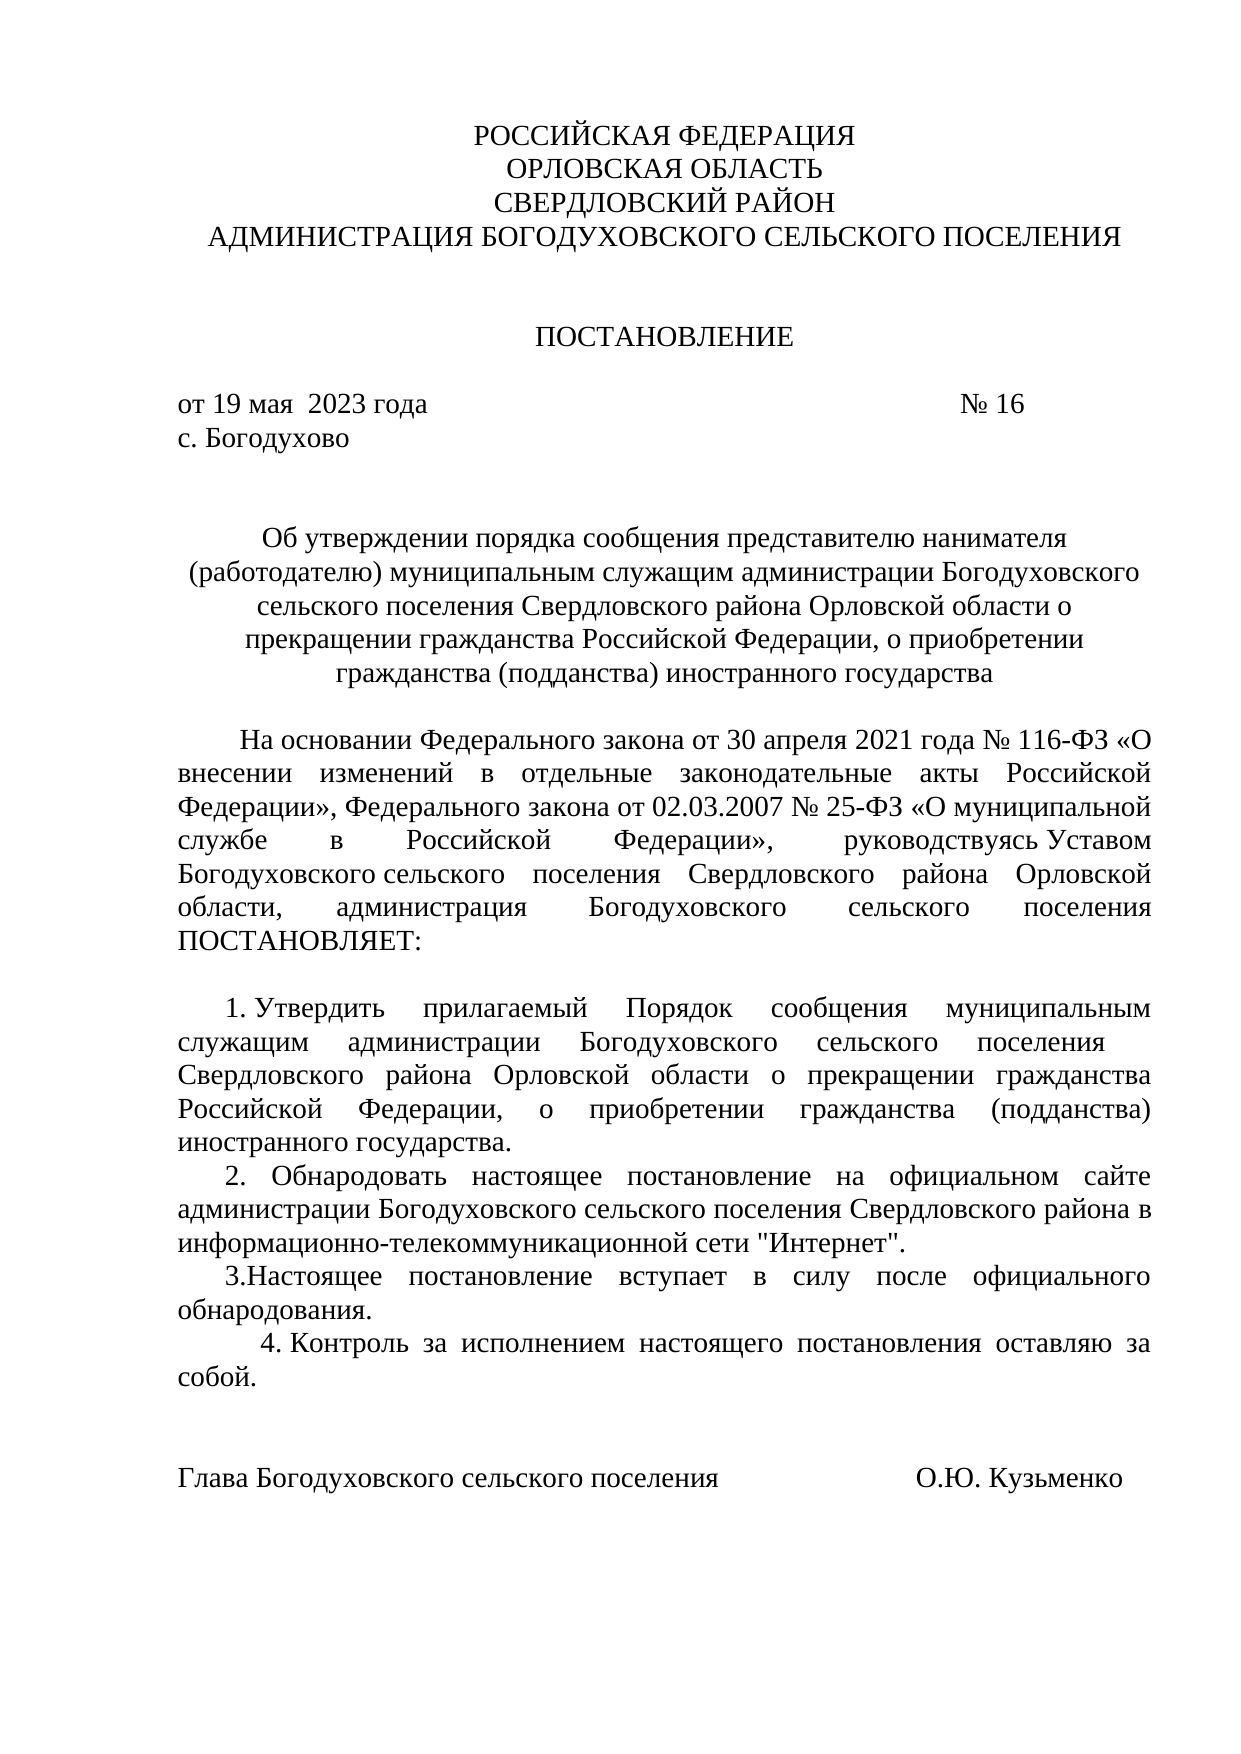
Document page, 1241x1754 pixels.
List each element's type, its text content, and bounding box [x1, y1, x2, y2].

text Глава Богодуховского сельского поселения О.Ю. Кузьменко [177, 1460, 1152, 1493]
text СВЕРДЛОВСКИЙ РАЙОН [177, 185, 1152, 219]
text ПОСТАНОВЛЕНИЕ [177, 319, 1152, 353]
text с. Богодухово [177, 420, 1152, 453]
text АДМИНИСТРАЦИЯ БОГОДУХОВСКОГО СЕЛЬСКОГО ПОСЕЛЕНИЯ [177, 219, 1152, 252]
text от 19 мая 2023 года № 16 [177, 386, 1152, 420]
text 1. Утвердить прилагаемый Порядок сообщения муниципальным служащим администрации Богодуховского сельского поселения Свердловского района Орловской области о прекращении гражданства Российской Федерации, о приобретении гражданства (подданства) иностранного государства. [177, 990, 1152, 1158]
text ОРЛОВСКАЯ ОБЛАСТЬ [177, 152, 1152, 185]
text 3.Настоящее постановление вступает в силу после официального обнародования. [177, 1258, 1152, 1326]
text РОССИЙСКАЯ ФЕДЕРАЦИЯ [177, 118, 1152, 152]
text 2. Обнародовать настоящее постановление на официальном сайте администрации Богодуховского сельского поселения Свердловского района в информационно-телекоммуникационной сети "Интернет". [177, 1158, 1152, 1258]
text Об утверждении порядка сообщения представителю нанимателя (работодателю) муниципальным служащим администрации Богодуховского сельского поселения Свердловского района Орловской области о прекращении гражданства Российской Федерации, о приобретении гражданства (подданства) иностранного государства [177, 521, 1152, 688]
text На основании Федерального закона от 30 апреля 2021 года № 116-ФЗ «О внесении изменений в отдельные законодательные акты Российской Федерации», Федерального закона от 02.03.2007 № 25-ФЗ «О муниципальной службе в Российской Федерации», руководствуясь Уставом Богодуховского сельского поселения Свердловского района Орловской области, администрация Богодуховского сельского поселения ПОСТАНОВЛЯЕТ: [177, 722, 1152, 957]
text 4. Контроль за исполнением настоящего постановления оставляю за собой. [177, 1326, 1152, 1393]
